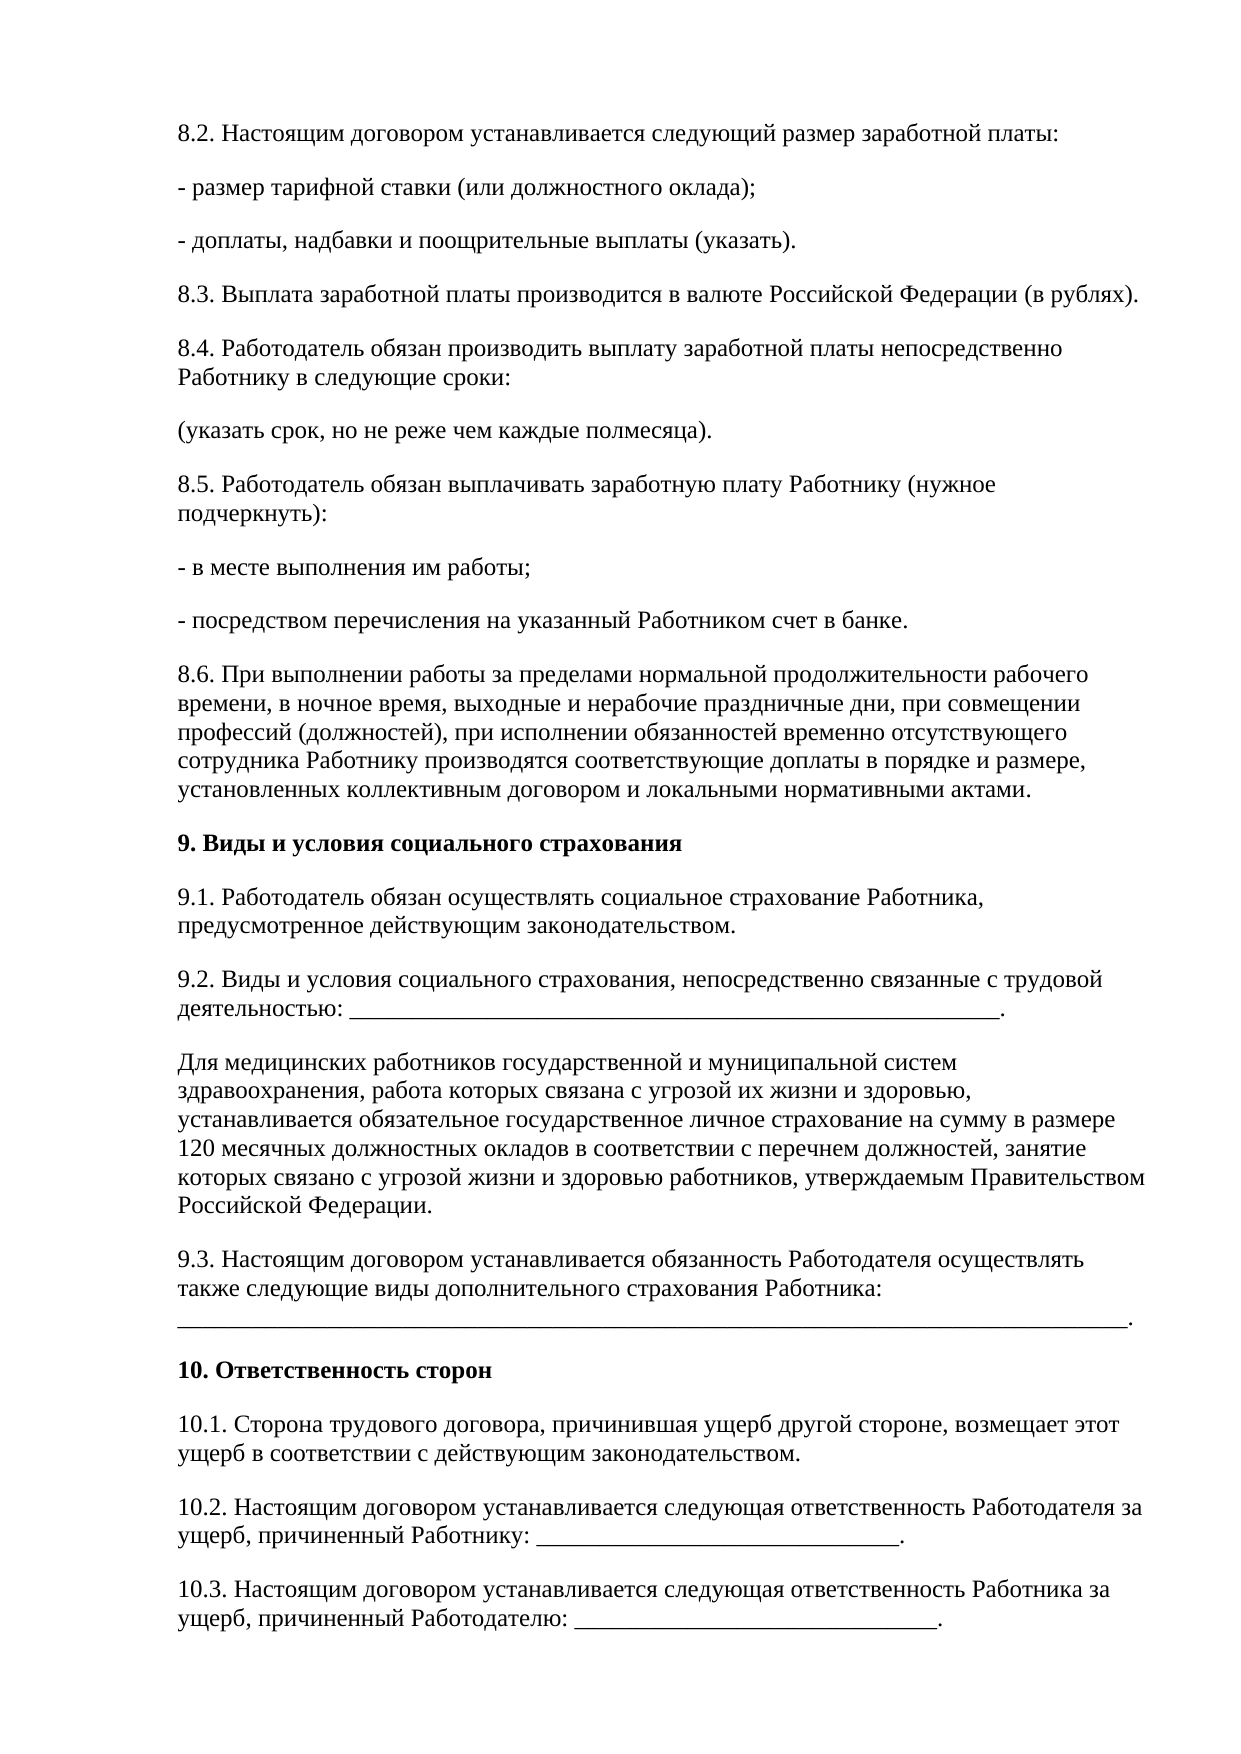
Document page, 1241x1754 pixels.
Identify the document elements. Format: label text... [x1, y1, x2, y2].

text - в месте выполнения им работы; [177, 552, 1152, 581]
text 10. Ответственность сторон [177, 1356, 1152, 1384]
text 9. Виды и условия социального страхования [177, 828, 1152, 857]
text - посредством перечисления на указанный Работником счет в банке. [177, 606, 1152, 634]
text - доплаты, надбавки и поощрительные выплаты (указать). [177, 226, 1152, 254]
text (указать срок, но не реже чем каждые полмесяца). [177, 416, 1152, 444]
text - размер тарифной ставки (или должностного оклада); [177, 172, 1152, 201]
text 8.6. При выполнении работы за пределами нормальной продолжительности рабочего времени, в ночное время, выходные и нерабочие праздничные дни, при совмещении профессий (должностей), при исполнении обязанностей временно отсутствующего сотрудника Работнику производятся соответствующие доплаты в порядке и размере, установленных коллективным договором и локальными нормативными актами. [177, 659, 1152, 803]
text 8.4. Работодатель обязан производить выплату заработной платы непосредственно Работнику в следующие сроки: [177, 333, 1152, 391]
text 9.2. Виды и условия социального страхования, непосредственно связанные с трудовой деятельностью: ____________________________________________________. [177, 964, 1152, 1022]
text 8.2. Настоящим договором устанавливается следующий размер заработной платы: [177, 118, 1152, 147]
text 10.3. Настоящим договором устанавливается следующая ответственность Работника за ущерб, причиненный Работодателю: _____________________________. [177, 1574, 1152, 1632]
text 10.2. Настоящим договором устанавливается следующая ответственность Работодателя за ущерб, причиненный Работнику: _____________________________. [177, 1492, 1152, 1549]
text 9.1. Работодатель обязан осуществлять социальное страхование Работника, предусмотренное действующим законодательством. [177, 882, 1152, 939]
text Для медицинских работников государственной и муниципальной систем здравоохранения, работа которых связана с угрозой их жизни и здоровью, устанавливается обязательное государственное личное страхование на сумму в размере 120 месячных должностных окладов в соответствии с перечнем должностей, занятие которых связано с угрозой жизни и здоровью работников, утверждаемым Правительством Российской Федерации. [177, 1047, 1152, 1219]
text 8.5. Работодатель обязан выплачивать заработную плату Работнику (нужное подчеркнуть): [177, 469, 1152, 527]
text 10.1. Сторона трудового договора, причинившая ущерб другой стороне, возмещает этот ущерб в соответствии с действующим законодательством. [177, 1409, 1152, 1467]
text 8.3. Выплата заработной платы производится в валюте Российской Федерации (в рублях). [177, 279, 1152, 308]
text 9.3. Настоящим договором устанавливается обязанность Работодателя осуществлять также следующие виды дополнительного страхования Работника: ____________________________________________________________________________. [177, 1244, 1152, 1331]
